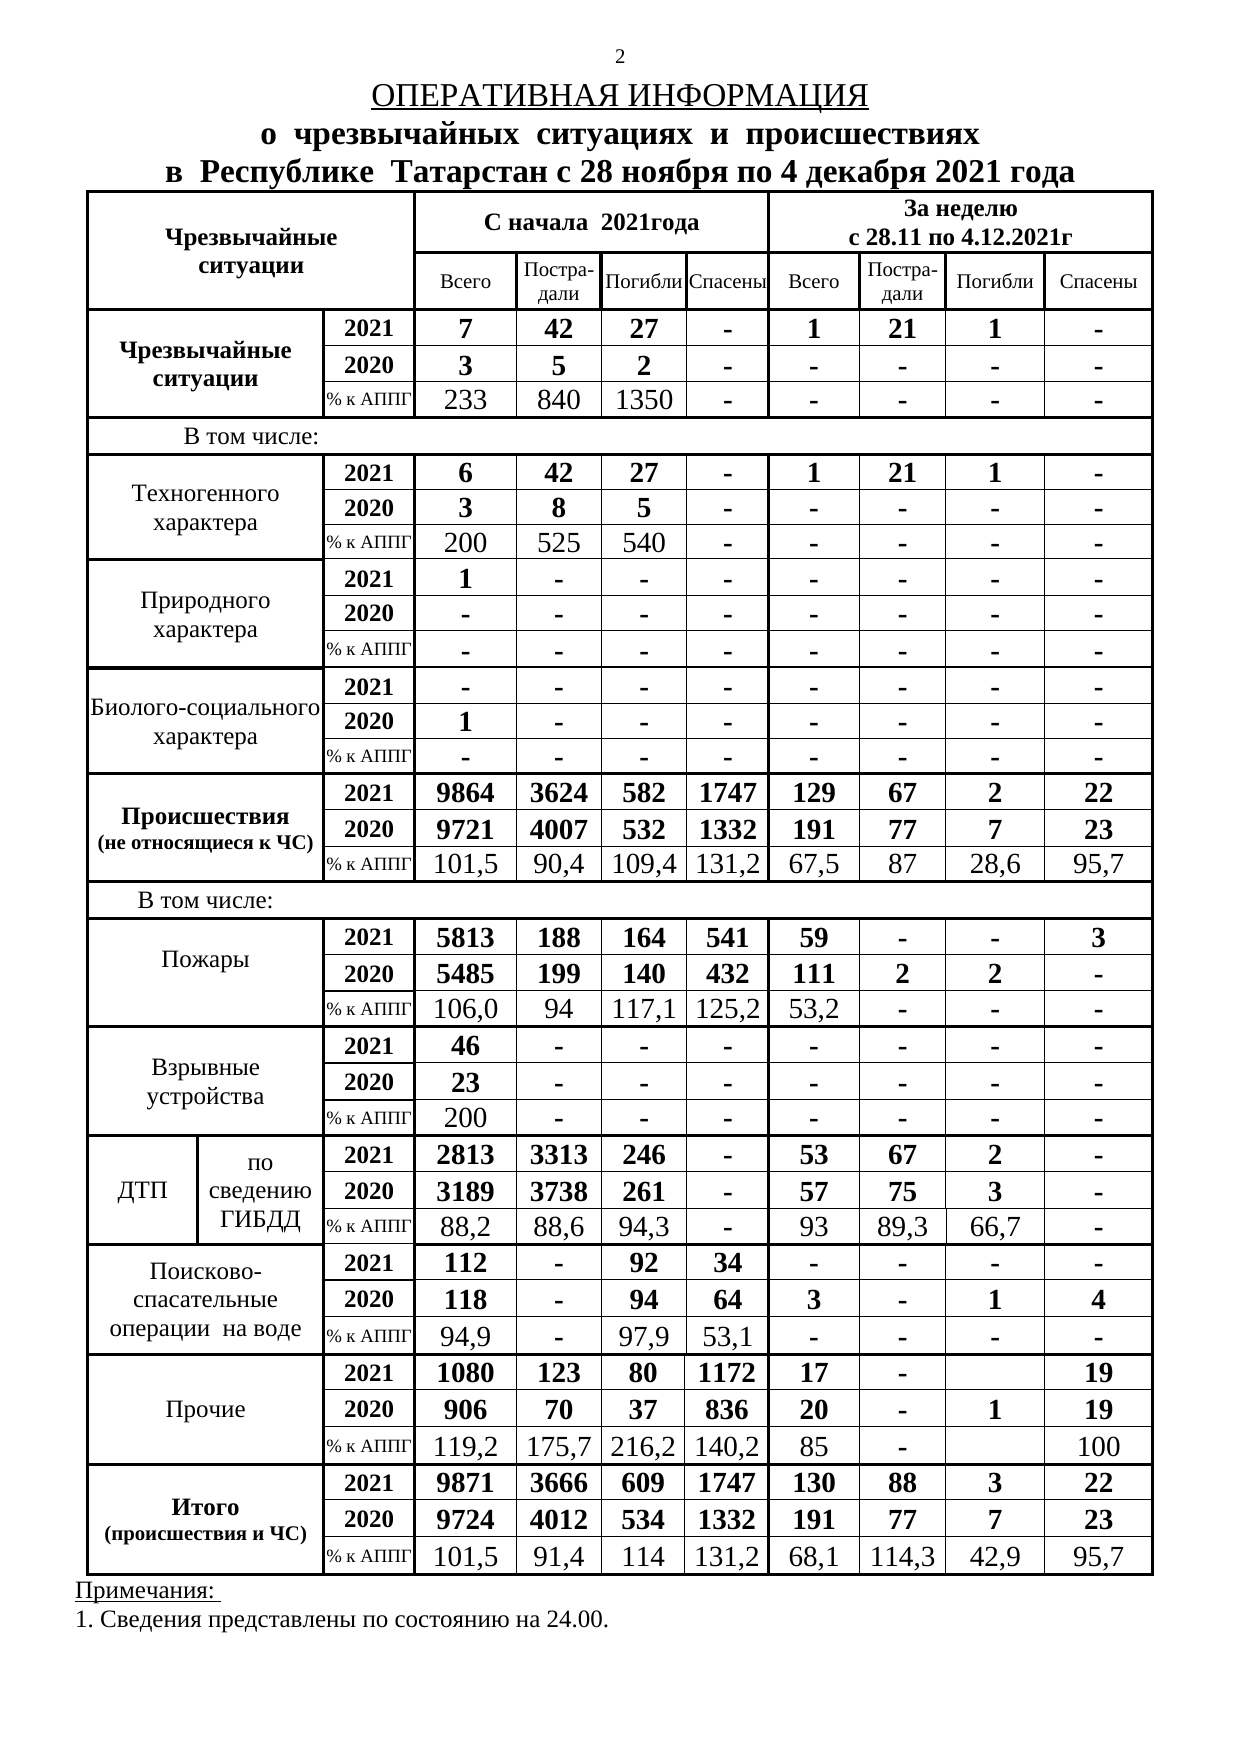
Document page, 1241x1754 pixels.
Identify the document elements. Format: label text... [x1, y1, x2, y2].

table_cell 37 [602, 1390, 684, 1426]
table_cell - [860, 1427, 945, 1462]
table_cell 2021 [325, 311, 413, 344]
table_header С начала 2021года [416, 193, 767, 251]
table_cell по сведению ГИБДД [199, 1137, 322, 1242]
table_cell 23 [1045, 1500, 1151, 1536]
text ОПЕРАТИВНАЯ ИНФОРМАЦИЯ [75, 75, 1165, 113]
table_cell 97,9 [602, 1317, 686, 1352]
table_cell - [517, 1317, 601, 1352]
table_cell 3189 [416, 1172, 516, 1208]
table_cell 9871 [416, 1466, 516, 1499]
table_cell - [687, 668, 767, 703]
table_cell 2020 [325, 1172, 413, 1208]
table_cell - [1045, 1028, 1151, 1062]
table_cell 94 [602, 1280, 686, 1316]
table_cell 1332 [685, 1500, 767, 1536]
table_cell - [1045, 668, 1151, 703]
table_cell 34 [687, 1246, 767, 1279]
table_cell - [946, 559, 1044, 595]
table_cell 7 [946, 810, 1044, 846]
table_cell Биолого-социального характера [89, 670, 322, 772]
table_cell 46 [416, 1028, 516, 1062]
table_cell 3738 [517, 1172, 601, 1208]
table_cell - [860, 668, 945, 703]
table_cell 91,4 [517, 1537, 601, 1572]
table_cell 4007 [517, 810, 601, 846]
table_cell - [602, 1063, 686, 1098]
table_cell - [416, 631, 516, 666]
table_cell - [687, 704, 767, 738]
table_cell 87 [860, 847, 945, 880]
table_cell - [1045, 490, 1151, 524]
table_cell Техногенного характера [89, 456, 322, 558]
table_cell - [770, 1028, 859, 1062]
table_cell % к АППГ [325, 992, 413, 1025]
table_cell - [687, 1209, 767, 1242]
table_cell - [860, 920, 945, 953]
text 1. Сведения представлены по состоянию на 24.00. [75, 1604, 1165, 1633]
table_cell 90,4 [517, 847, 601, 880]
table_cell - [946, 704, 1044, 738]
table_cell - [517, 1028, 601, 1062]
table_cell 88,6 [517, 1209, 601, 1242]
table_cell 27 [602, 456, 686, 489]
table_cell - [860, 739, 945, 772]
table_cell - [946, 631, 1044, 666]
table_cell 88,2 [416, 1209, 516, 1242]
table_cell 2020 [325, 346, 413, 381]
table_cell - [517, 1100, 601, 1134]
table_cell 3 [946, 1466, 1044, 1499]
table_cell - [1045, 525, 1151, 558]
table_cell - [602, 739, 686, 772]
table_cell 432 [687, 955, 767, 990]
table_cell 200 [416, 1100, 516, 1134]
table_cell - [860, 1246, 945, 1279]
table_cell 70 [517, 1390, 601, 1426]
table_cell % к АППГ [325, 382, 413, 416]
table_cell - [770, 704, 859, 738]
table_cell 2 [860, 955, 945, 990]
table_cell 2 [946, 775, 1044, 809]
table_cell Спасены [688, 254, 767, 308]
table_cell 5 [602, 490, 686, 524]
table_cell - [517, 1063, 601, 1098]
table_cell 2020 [325, 1390, 413, 1426]
table_cell 200 [416, 525, 516, 558]
table_cell 2020 [325, 1500, 413, 1536]
table_cell 100 [1045, 1427, 1151, 1462]
table_cell [946, 1356, 1044, 1389]
table_cell 188 [517, 920, 601, 953]
table_cell - [1045, 1209, 1151, 1242]
table_cell 9724 [416, 1500, 516, 1536]
table_cell 582 [602, 775, 686, 809]
table_cell - [416, 739, 516, 772]
table_cell 59 [770, 920, 859, 953]
table_cell 1 [416, 704, 516, 738]
table_cell 1 [946, 456, 1044, 489]
table_cell 42,9 [946, 1537, 1044, 1572]
table_cell - [517, 1280, 601, 1316]
table_cell - [946, 1063, 1044, 1098]
table_cell - [1045, 311, 1151, 344]
table_cell - [517, 1246, 601, 1279]
table_cell - [770, 490, 859, 524]
table_cell 2 [946, 1137, 1044, 1171]
table_cell 75 [860, 1172, 945, 1208]
table_cell - [770, 1246, 859, 1279]
table_cell 2020 [325, 490, 413, 524]
table_cell - [1045, 1063, 1151, 1098]
table_cell 2021 [325, 1137, 413, 1171]
table_cell 53 [770, 1137, 859, 1171]
table_cell - [517, 668, 601, 703]
table_cell 4012 [517, 1500, 601, 1536]
table_cell - [860, 525, 945, 558]
table_cell 4 [1045, 1280, 1151, 1316]
table_cell 7 [946, 1500, 1044, 1536]
table_cell 216,2 [602, 1427, 684, 1462]
table_cell - [946, 1100, 1044, 1134]
table_cell - [860, 490, 945, 524]
table_cell 7 [416, 311, 516, 344]
table_cell 53,1 [687, 1317, 767, 1352]
table_cell 2020 [325, 1064, 413, 1098]
table_cell Взрывные устройства [89, 1028, 322, 1134]
table_cell - [946, 1028, 1044, 1062]
table_cell 109,4 [602, 847, 686, 880]
table_cell - [687, 1063, 767, 1098]
table_cell 77 [860, 810, 945, 846]
table_cell 2020 [325, 955, 413, 990]
text Примечания: [75, 1576, 1165, 1604]
table_cell 89,3 [860, 1209, 946, 1242]
table_cell 92 [602, 1246, 686, 1279]
table_cell 21 [860, 311, 945, 344]
table_cell - [517, 631, 601, 666]
table_cell 106,0 [416, 991, 516, 1025]
table_cell 53,2 [770, 991, 859, 1025]
text в Республике Татарстан с 28 ноября по 4 декабря 2021 года [75, 152, 1165, 190]
table_cell 840 [517, 382, 601, 416]
table_cell - [770, 596, 859, 629]
table_cell - [517, 704, 601, 738]
table_cell 67 [860, 1137, 945, 1171]
table_cell % к АППГ [325, 1209, 413, 1242]
table_cell - [946, 920, 1044, 953]
table_cell 101,5 [416, 847, 516, 880]
table_cell 1 [416, 559, 516, 595]
table_cell - [770, 1317, 859, 1352]
table_cell 123 [517, 1356, 601, 1389]
table_cell - [860, 631, 945, 666]
table_cell - [1045, 1137, 1151, 1171]
table_cell 541 [687, 920, 767, 953]
table_cell 17 [770, 1356, 859, 1389]
table_cell Постра- дали [861, 254, 944, 308]
table_cell 8 [517, 490, 601, 524]
table_cell % к АППГ [325, 1537, 413, 1572]
table_cell - [1045, 1317, 1151, 1352]
table_cell 1 [770, 456, 859, 489]
table_cell 1350 [602, 382, 686, 416]
table_cell - [770, 668, 859, 703]
table_cell % к АППГ [325, 739, 413, 772]
table_cell Поисково-спасательные операции на воде [89, 1246, 322, 1352]
table_cell Чрезвычайные ситуации [89, 311, 322, 416]
table_cell - [860, 1317, 945, 1352]
table_cell - [1045, 955, 1151, 990]
table_cell - [770, 1063, 859, 1098]
table_cell 19 [1045, 1356, 1151, 1389]
table_cell 2021 [325, 920, 413, 953]
table_cell 2020 [325, 810, 413, 846]
table_cell - [602, 1100, 686, 1134]
table_cell - [687, 1137, 767, 1171]
table_cell - [416, 596, 516, 629]
table_cell - [860, 991, 945, 1025]
table_cell 101,5 [416, 1537, 516, 1572]
table_cell - [517, 739, 601, 772]
table_cell - [770, 631, 859, 666]
table_cell - [946, 596, 1044, 629]
table_cell В том числе: [89, 883, 323, 917]
table_cell 5485 [416, 955, 516, 990]
table_cell 261 [602, 1172, 686, 1208]
table_cell 93 [770, 1209, 859, 1242]
table_cell - [687, 456, 767, 489]
table_cell 114 [602, 1537, 684, 1572]
table_cell - [860, 1390, 945, 1426]
table_cell - [770, 525, 859, 558]
table_cell 114,3 [860, 1537, 945, 1572]
table_cell - [517, 596, 601, 629]
table_cell - [860, 704, 945, 738]
table_cell 111 [770, 955, 859, 990]
table_cell - [602, 668, 686, 703]
table_cell - [1045, 991, 1151, 1025]
table_cell - [687, 631, 767, 666]
table_cell 3624 [517, 775, 601, 809]
table_cell 117,1 [602, 991, 686, 1025]
table_cell 88 [860, 1466, 945, 1499]
table_cell - [860, 1280, 945, 1316]
table_cell - [860, 1356, 945, 1389]
table_cell - [860, 1100, 945, 1134]
table_cell 2 [602, 346, 686, 381]
table_cell - [687, 1172, 767, 1208]
table_cell 233 [416, 382, 516, 416]
table_cell 609 [602, 1466, 684, 1499]
table_cell - [1045, 596, 1151, 629]
table_cell 130 [770, 1466, 859, 1499]
table_cell Прочие [89, 1356, 322, 1462]
table_cell - [860, 559, 945, 595]
table_cell 1 [946, 311, 1044, 344]
table_cell 42 [517, 456, 601, 489]
table_cell 534 [602, 1500, 684, 1536]
table_cell Итого (происшествия и ЧС) [89, 1466, 322, 1572]
table_cell 2020 [325, 596, 413, 629]
table_cell 2021 [325, 1356, 413, 1389]
table_cell 23 [416, 1063, 516, 1098]
table_cell 118 [416, 1280, 516, 1316]
table_cell 191 [770, 810, 859, 846]
table_cell - [770, 382, 859, 416]
table_cell 3 [416, 490, 516, 524]
table_cell 199 [517, 955, 601, 990]
table_cell - [602, 559, 686, 595]
table_cell 5 [517, 346, 601, 381]
table_cell 67 [860, 775, 945, 809]
table_cell Происшествия (не относящиеся к ЧС) [89, 775, 322, 880]
table_cell 3313 [517, 1137, 601, 1171]
table_cell 2020 [325, 1281, 413, 1316]
table_cell 246 [602, 1137, 686, 1171]
table_cell Природного характера [89, 561, 322, 666]
table_cell 131,2 [685, 1537, 767, 1572]
table_cell 95,7 [1045, 1537, 1151, 1572]
table_cell 27 [602, 311, 686, 344]
table_cell - [602, 631, 686, 666]
table_cell 119,2 [416, 1427, 516, 1462]
table_cell Всего [416, 254, 515, 308]
table_cell - [687, 739, 767, 772]
table_cell % к АППГ [325, 1101, 413, 1134]
table_cell - [1045, 559, 1151, 595]
table_cell - [946, 739, 1044, 772]
table_cell 1747 [685, 1466, 767, 1499]
table_cell 2020 [325, 704, 413, 738]
table_cell 22 [1045, 775, 1151, 809]
table_cell 9864 [416, 775, 516, 809]
table_header Чрезвычайные ситуации [89, 193, 413, 308]
table_cell [323, 883, 1151, 917]
table_cell 3 [416, 346, 516, 381]
table_cell 2021 [325, 1466, 413, 1499]
table_cell 140 [602, 955, 686, 990]
table_cell 42 [517, 311, 601, 344]
table_cell 129 [770, 775, 859, 809]
table_cell 3 [1045, 920, 1151, 953]
table_cell 1172 [685, 1356, 767, 1389]
table_cell - [1045, 704, 1151, 738]
table_cell ДТП [89, 1137, 196, 1242]
table_cell 28,6 [946, 847, 1044, 880]
table_cell - [687, 346, 767, 381]
table_cell 57 [770, 1172, 859, 1208]
table_cell - [602, 596, 686, 629]
table_cell - [1045, 1172, 1151, 1208]
table_cell - [946, 1246, 1044, 1279]
table_cell % к АППГ [325, 1427, 413, 1462]
table_cell 2021 [325, 775, 413, 809]
table_cell - [602, 704, 686, 738]
table_cell - [687, 1028, 767, 1062]
table_cell Пожары [89, 920, 322, 1025]
table_cell - [1045, 1246, 1151, 1279]
table_cell Постра- дали [518, 254, 599, 308]
table_cell 2021 [325, 559, 413, 595]
table_cell Погибли [603, 254, 685, 308]
table_cell 5813 [416, 920, 516, 953]
table_cell % к АППГ [325, 631, 413, 666]
table_cell 19 [1045, 1390, 1151, 1426]
table_cell 20 [770, 1390, 859, 1426]
table_cell [415, 419, 1151, 452]
table_cell 2021 [325, 668, 413, 703]
table_cell 95,7 [1045, 847, 1151, 880]
table_cell 3666 [517, 1466, 601, 1499]
table_cell - [687, 382, 767, 416]
table_cell 3 [770, 1280, 859, 1316]
table_cell 191 [770, 1500, 859, 1536]
table_cell 2 [946, 955, 1044, 990]
table_cell 77 [860, 1500, 945, 1536]
table_cell % к АППГ [325, 525, 413, 558]
table_cell - [770, 559, 859, 595]
table_cell - [770, 1100, 859, 1134]
table_cell - [687, 596, 767, 629]
table_cell - [860, 1028, 945, 1062]
table_cell - [1045, 456, 1151, 489]
table_cell % к АППГ [325, 847, 413, 880]
table_cell 68,1 [770, 1537, 859, 1572]
table_cell 67,5 [770, 847, 859, 880]
table_cell - [1045, 1100, 1151, 1134]
table_cell 175,7 [517, 1427, 601, 1462]
table_cell - [687, 1100, 767, 1134]
table_cell - [860, 596, 945, 629]
table_cell 2021 [325, 1244, 413, 1279]
table_cell % к АППГ [325, 1317, 413, 1352]
table_cell - [1045, 631, 1151, 666]
table_cell 140,2 [685, 1427, 767, 1462]
table_cell - [770, 346, 859, 381]
table_cell - [687, 490, 767, 524]
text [75, 113, 1165, 152]
table_cell - [1045, 382, 1151, 416]
table_cell 6 [416, 456, 516, 489]
table_cell 1 [946, 1280, 1044, 1316]
table_cell - [946, 382, 1044, 416]
table_cell - [416, 668, 516, 703]
table_cell - [946, 991, 1044, 1025]
table_cell - [946, 346, 1044, 381]
table_header За неделю с 28.11 по 4.12.2021г [770, 193, 1151, 251]
table_cell 94,3 [602, 1209, 686, 1242]
table_cell - [946, 668, 1044, 703]
table_cell - [946, 490, 1044, 524]
table_cell - [860, 346, 945, 381]
table_cell - [946, 525, 1044, 558]
table_cell - [860, 382, 945, 416]
table_cell 2021 [325, 456, 413, 489]
table_cell 906 [416, 1390, 516, 1426]
table_cell - [946, 1317, 1044, 1352]
table_cell 2021 [325, 1028, 413, 1062]
table_cell - [1045, 346, 1151, 381]
table_cell - [1045, 739, 1151, 772]
table_cell - [770, 739, 859, 772]
table_cell 1080 [416, 1356, 516, 1389]
table_cell 131,2 [687, 847, 767, 880]
table_cell 80 [602, 1356, 684, 1389]
table_cell 94,9 [416, 1317, 516, 1352]
table_cell 532 [602, 810, 686, 846]
table_cell Спасены [1046, 254, 1151, 308]
table_cell 1747 [687, 775, 767, 809]
table_cell 1 [946, 1390, 1044, 1426]
table_cell 22 [1045, 1466, 1151, 1499]
table_cell 21 [860, 456, 945, 489]
table_cell 125,2 [687, 991, 767, 1025]
table_cell В том числе: [89, 419, 414, 452]
table_cell 1 [770, 311, 859, 344]
table_cell - [860, 1063, 945, 1098]
table_cell 85 [770, 1427, 859, 1462]
table_cell 164 [602, 920, 686, 953]
table_cell 540 [602, 525, 686, 558]
table_cell 94 [517, 991, 601, 1025]
table_cell - [687, 559, 767, 595]
table_cell 23 [1045, 810, 1151, 846]
table_cell 3 [946, 1172, 1044, 1208]
table_cell 112 [416, 1246, 516, 1279]
table_cell - [687, 525, 767, 558]
table_cell 836 [685, 1390, 767, 1426]
table_cell Всего [770, 254, 858, 308]
table_cell 525 [517, 525, 601, 558]
table_cell 2813 [416, 1137, 516, 1171]
table_cell 9721 [416, 810, 516, 846]
table_cell 1332 [687, 810, 767, 846]
table_cell Погибли [947, 254, 1043, 308]
table_cell 66,7 [947, 1209, 1044, 1242]
table_cell 64 [687, 1280, 767, 1316]
table_cell - [687, 311, 767, 344]
table_cell [946, 1427, 1044, 1462]
table_cell - [602, 1028, 686, 1062]
table_cell - [517, 559, 601, 595]
